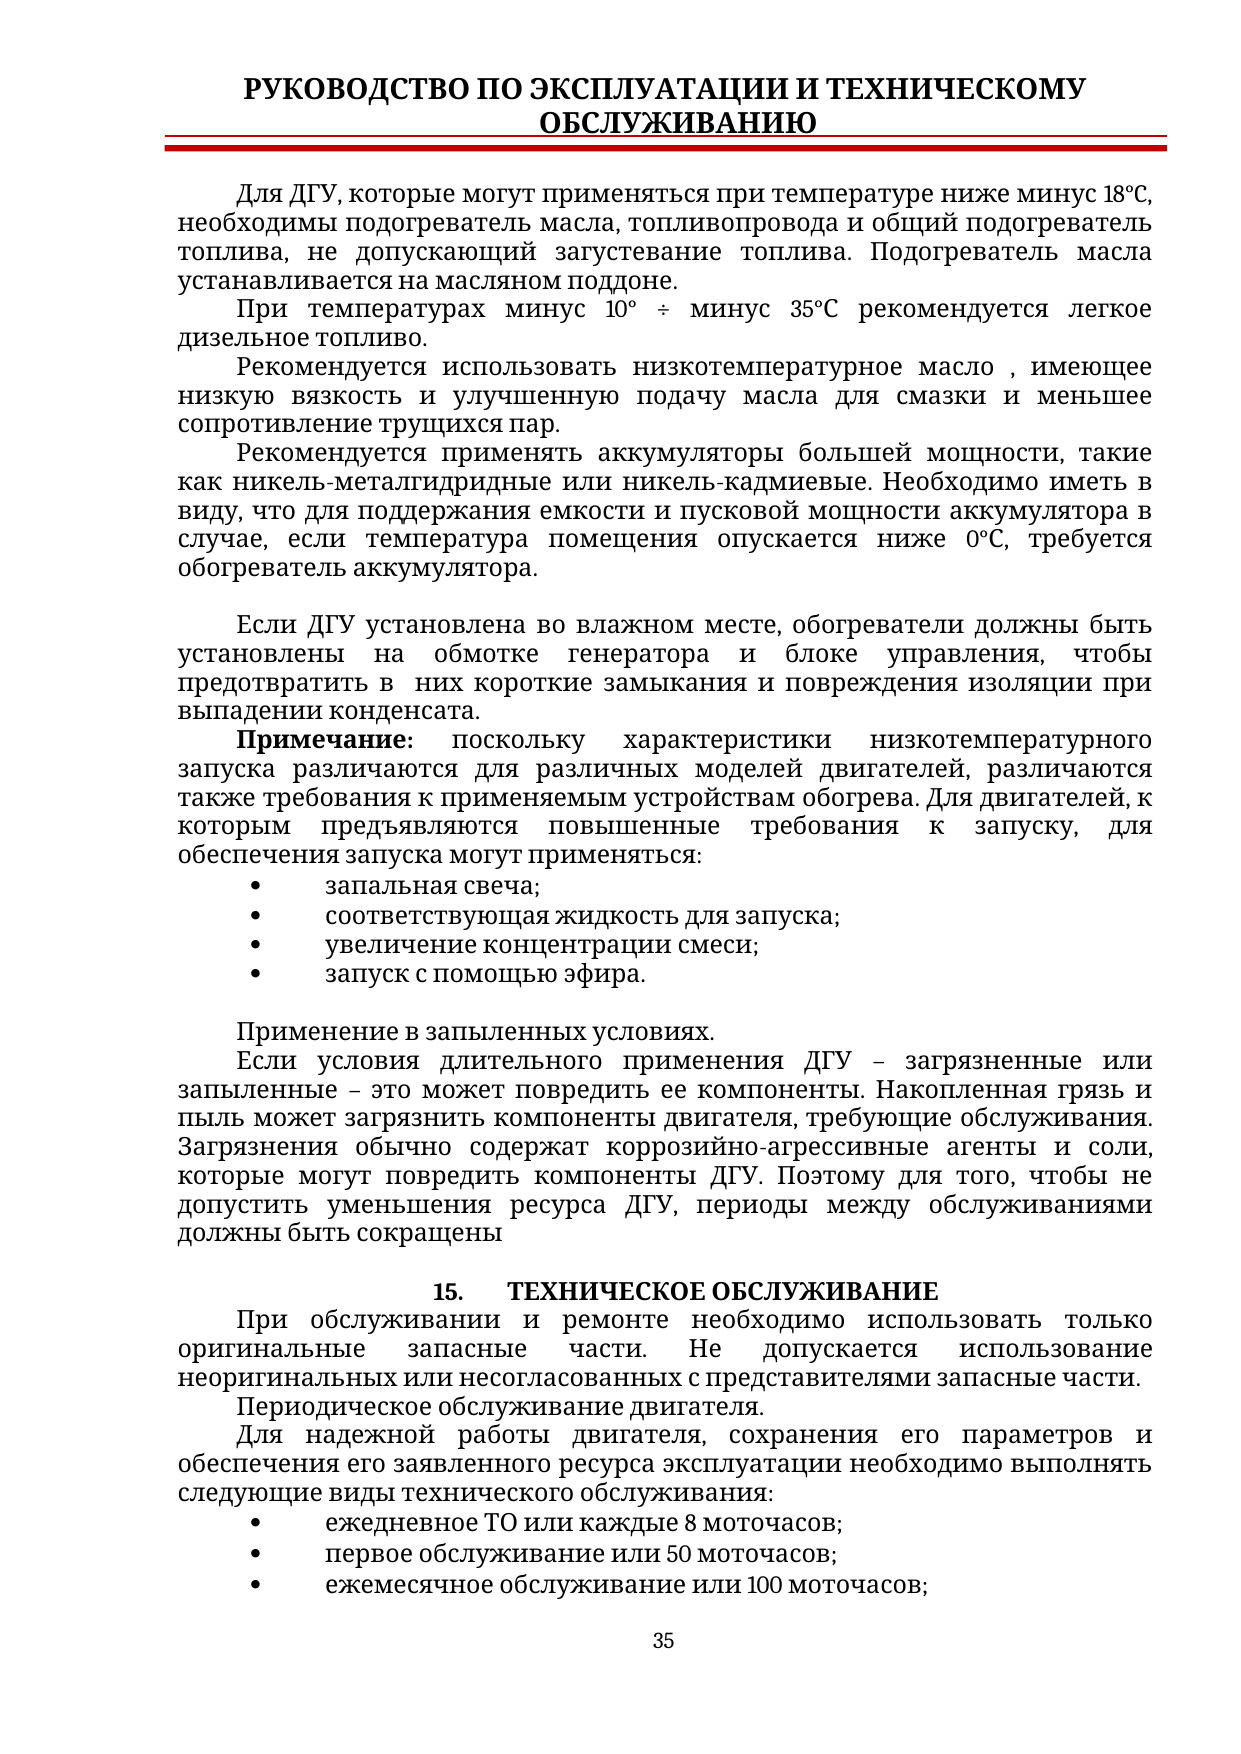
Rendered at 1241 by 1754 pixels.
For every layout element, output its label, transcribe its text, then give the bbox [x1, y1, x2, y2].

text Периодическое обслуживание двигателя. [236, 1392, 1196, 1421]
list первое обслуживание или 50 моточасов; [251, 1538, 1196, 1569]
list запуск с помощью эфира. [251, 960, 1196, 988]
list увеличение концентрации смеси; [251, 931, 1196, 960]
text Для ДГУ, которые могут применяться при температуре ниже минус 18°C, необходимы подогреватель масла, топливопровода и общий подогреватель топлива, не допускающий загустевание топлива. Подогреватель масла устанавливается на масляном поддоне. [177, 180, 1153, 295]
list ТЕХНИЧЕСКОЕ ОБСЛУЖИВАНИЕ [433, 1277, 1196, 1306]
list запальная свеча; [251, 870, 1196, 900]
list ежемесячное обслуживание или 100 моточасов; [251, 1569, 1196, 1599]
text Если условия длительного применения ДГУ – загрязненные или запыленные – это может повредить ее компоненты. Накопленная грязь и пыль может загрязнить компоненты двигателя, требующие обслуживания. Загрязнения обычно содержат коррозийно-агрессивные агенты и соли, которые могут повредить компоненты ДГУ. Поэтому для того, чтобы не допустить уменьшения ресурса ДГУ, периоды между обслуживаниями должны быть сокращены [177, 1047, 1153, 1248]
text Рекомендуется применять аккумуляторы большей мощности, такие как никель-металгидридные или никель-кадмиевые. Необходимо иметь в виду, что для поддержания емкости и пусковой мощности аккумулятора в случае, если температура помещения опускается ниже 0°С, требуется обогреватель аккумулятора. [177, 439, 1153, 583]
text Для надежной работы двигателя, сохранения его параметров и обеспечения его заявленного ресурса эксплуатации необходимо выполнять следующие виды технического обслуживания: [177, 1421, 1153, 1507]
text При обслуживании и ремонте необходимо использовать только оригинальные запасные части. Не допускается использование неоригинальных или несогласованных с представителями запасные части. [177, 1306, 1153, 1392]
text Примечание: поскольку характеристики низкотемпературного запуска различаются для различных моделей двигателей, различаются также требования к применяемым устройствам обогрева. Для двигателей, к которым предъявляются повышенные требования к запуску, для обеспечения запуска могут применяться: [177, 726, 1153, 870]
text Рекомендуется использовать низкотемпературное масло , имеющее низкую вязкость и улучшенную подачу масла для смазки и меньшее сопротивление трущихся пар. [177, 353, 1153, 439]
text Если ДГУ установлена во влажном месте, обогреватели должны быть установлены на обмотке генератора и блоке управления, чтобы предотвратить в них короткие замыкания и повреждения изоляции при выпадении конденсата. [177, 611, 1153, 726]
list соответствующая жидкость для запуска; [251, 900, 1196, 931]
text При температурах минус 10° ÷ минус 35°С рекомендуется легкое дизельное топливо. [177, 295, 1153, 353]
list ежедневное ТО или каждые 8 моточасов; [251, 1507, 1196, 1538]
text Применение в запыленных условиях. [236, 1017, 1196, 1047]
